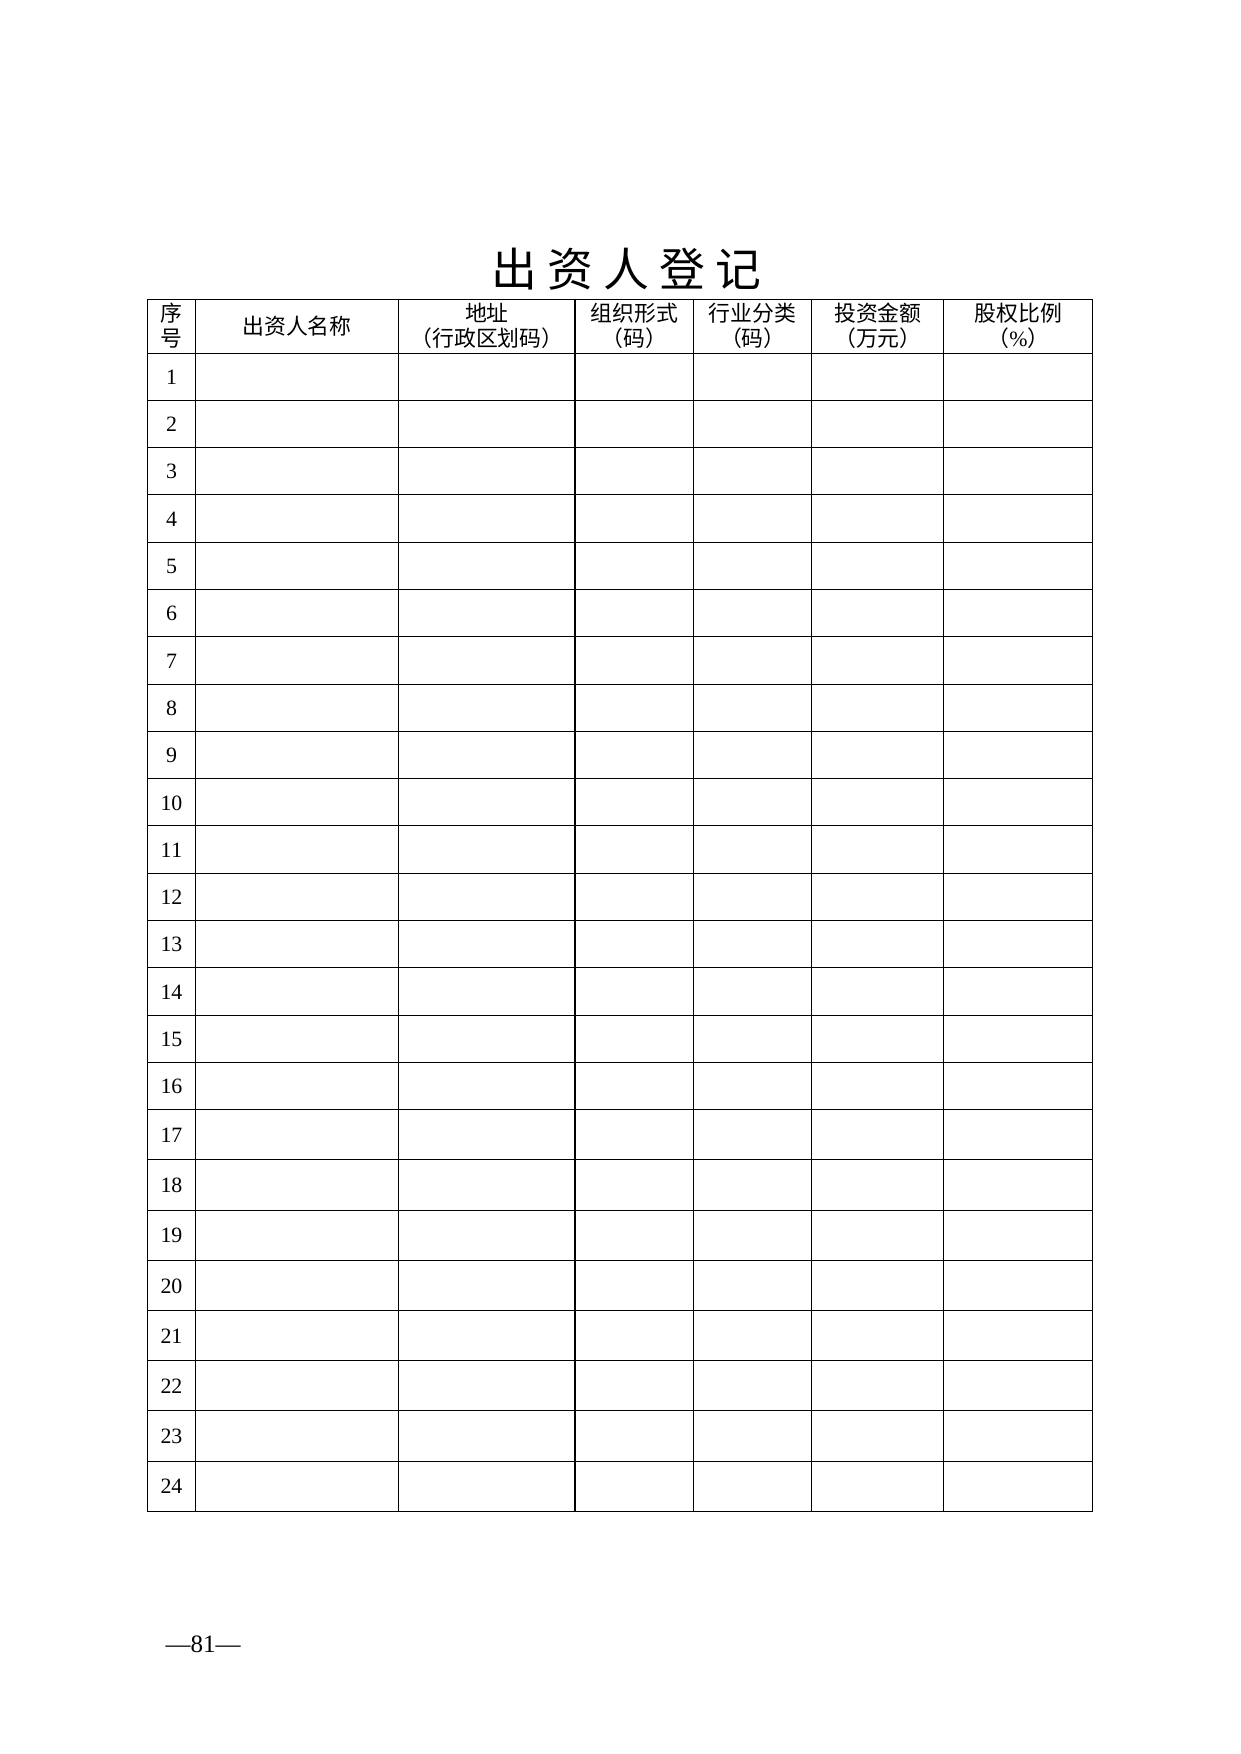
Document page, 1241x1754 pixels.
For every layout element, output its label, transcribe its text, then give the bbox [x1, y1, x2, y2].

table_cell [399, 543, 574, 589]
table_cell [812, 1411, 943, 1461]
table_cell [694, 1462, 811, 1511]
table_cell [196, 1016, 398, 1062]
table_cell [399, 1361, 574, 1410]
table_cell 20 [148, 1261, 195, 1310]
table_cell [576, 779, 693, 825]
table_cell [812, 590, 943, 636]
table_cell [694, 968, 811, 1014]
table_cell [694, 543, 811, 589]
table_cell [944, 1411, 1092, 1461]
table_cell [812, 543, 943, 589]
table_cell [944, 1063, 1092, 1109]
table_cell [196, 826, 398, 873]
table_cell [196, 1211, 398, 1260]
table_cell [944, 495, 1092, 542]
table_cell 4 [148, 495, 195, 542]
table_cell [576, 1016, 693, 1062]
table_cell [944, 968, 1092, 1014]
table_cell [196, 921, 398, 967]
table_cell [944, 685, 1092, 731]
table_cell [694, 354, 811, 400]
table_cell [399, 1311, 574, 1360]
table_cell [694, 779, 811, 825]
table_cell 15 [148, 1016, 195, 1062]
table_cell [944, 1261, 1092, 1310]
table_cell [196, 637, 398, 683]
table_cell [576, 1411, 693, 1461]
table_cell 3 [148, 448, 195, 494]
table_cell [576, 401, 693, 447]
table_cell [812, 826, 943, 873]
table_cell [399, 1063, 574, 1109]
table_cell [399, 826, 574, 873]
table_cell [576, 1110, 693, 1159]
table_cell 7 [148, 637, 195, 683]
table_cell 17 [148, 1110, 195, 1159]
table_cell [694, 401, 811, 447]
table_cell [812, 1211, 943, 1260]
table_cell [576, 1063, 693, 1109]
table_cell [812, 1261, 943, 1310]
table_cell [196, 779, 398, 825]
table_cell [399, 685, 574, 731]
table_cell [196, 448, 398, 494]
table_header 投资金额（万元） [812, 300, 943, 352]
table_cell [812, 1160, 943, 1209]
table_cell [576, 543, 693, 589]
table_cell [694, 448, 811, 494]
table_cell [944, 1211, 1092, 1260]
text 出 资 人 登 记 [165, 233, 1087, 299]
table_cell [399, 637, 574, 683]
table_cell 6 [148, 590, 195, 636]
table_cell [399, 354, 574, 400]
table_cell [812, 1361, 943, 1410]
table_cell [694, 1311, 811, 1360]
table_cell [694, 495, 811, 542]
table_cell [399, 1411, 574, 1461]
table_cell [196, 685, 398, 731]
table_cell [576, 1311, 693, 1360]
table_cell [944, 590, 1092, 636]
table_cell [399, 1261, 574, 1310]
table_cell [196, 495, 398, 542]
table_cell [694, 1063, 811, 1109]
table_cell [944, 401, 1092, 447]
table_cell [196, 1462, 398, 1511]
table_cell 8 [148, 685, 195, 731]
table_cell [399, 1211, 574, 1260]
table_cell [694, 1016, 811, 1062]
table_cell 19 [148, 1211, 195, 1260]
table_cell [576, 1160, 693, 1209]
table_cell [944, 1462, 1092, 1511]
table_cell [196, 732, 398, 778]
table_cell [812, 1110, 943, 1159]
table_cell [812, 401, 943, 447]
table_cell 21 [148, 1311, 195, 1360]
table_cell [399, 1110, 574, 1159]
table_cell [694, 1411, 811, 1461]
table_cell [944, 1016, 1092, 1062]
table_cell [812, 448, 943, 494]
table_cell [399, 732, 574, 778]
table_cell 5 [148, 543, 195, 589]
table_header 出资人名称 [196, 300, 398, 352]
table_cell [812, 1063, 943, 1109]
table_cell [399, 448, 574, 494]
table_cell [399, 1016, 574, 1062]
table_header 序号 [148, 300, 195, 352]
table_cell [576, 637, 693, 683]
table_cell 16 [148, 1063, 195, 1109]
table_cell [812, 732, 943, 778]
table_cell 12 [148, 874, 195, 920]
table_cell 9 [148, 732, 195, 778]
table_cell [399, 874, 574, 920]
table_cell 1 [148, 354, 195, 400]
table_cell [576, 921, 693, 967]
table_header 组织形式（码） [576, 300, 693, 352]
table_cell [576, 874, 693, 920]
table_cell [694, 732, 811, 778]
table_header 股权比例 （%） [944, 300, 1092, 352]
table_cell 11 [148, 826, 195, 873]
table_cell [399, 401, 574, 447]
table_cell [576, 1211, 693, 1260]
table_cell [812, 1311, 943, 1360]
table_cell [812, 921, 943, 967]
table_cell 22 [148, 1361, 195, 1410]
table_cell [196, 1411, 398, 1461]
table_cell [944, 1311, 1092, 1360]
table_cell [196, 1361, 398, 1410]
table_cell [694, 1160, 811, 1209]
table_cell [944, 354, 1092, 400]
table_cell [196, 1261, 398, 1310]
table_cell [944, 874, 1092, 920]
table_cell [944, 921, 1092, 967]
table_cell [196, 1311, 398, 1360]
table_cell [944, 1160, 1092, 1209]
table_cell [399, 779, 574, 825]
table_cell [576, 448, 693, 494]
table_cell [576, 1462, 693, 1511]
table_cell [944, 826, 1092, 873]
table_cell [812, 968, 943, 1014]
table_cell [944, 448, 1092, 494]
table_header 行业分类（码） [694, 300, 811, 352]
table_cell [812, 779, 943, 825]
table_cell [196, 354, 398, 400]
table_cell [576, 826, 693, 873]
table_cell [694, 1361, 811, 1410]
table_cell [399, 495, 574, 542]
table_cell [576, 1261, 693, 1310]
table_cell [812, 1462, 943, 1511]
table_cell [196, 401, 398, 447]
table_cell [694, 826, 811, 873]
table_cell [399, 590, 574, 636]
table_cell 18 [148, 1160, 195, 1209]
table_cell [812, 874, 943, 920]
table_cell 13 [148, 921, 195, 967]
table_cell [812, 354, 943, 400]
table_cell [399, 968, 574, 1014]
table_cell [196, 1160, 398, 1209]
table_cell [576, 968, 693, 1014]
table_cell [694, 590, 811, 636]
table_cell [576, 1361, 693, 1410]
table_cell [694, 637, 811, 683]
table_cell [576, 354, 693, 400]
table_cell [196, 543, 398, 589]
table_cell [812, 1016, 943, 1062]
table_cell 24 [148, 1462, 195, 1511]
table_cell 10 [148, 779, 195, 825]
table_cell [944, 732, 1092, 778]
table_cell 2 [148, 401, 195, 447]
table_cell [694, 1211, 811, 1260]
table_cell [812, 637, 943, 683]
table_cell [399, 1462, 574, 1511]
table_cell [196, 1063, 398, 1109]
table_cell [944, 543, 1092, 589]
table_header 地址 （行政区划码） [399, 300, 574, 352]
table_cell [196, 590, 398, 636]
table_cell [576, 590, 693, 636]
table_cell 23 [148, 1411, 195, 1461]
table_cell [694, 874, 811, 920]
table_cell [812, 685, 943, 731]
table_cell [944, 779, 1092, 825]
table_cell [944, 1361, 1092, 1410]
table_cell [694, 1261, 811, 1310]
table_cell 14 [148, 968, 195, 1014]
table_cell [812, 495, 943, 542]
table_cell [694, 921, 811, 967]
table_cell [576, 495, 693, 542]
table_cell [694, 685, 811, 731]
table_cell [694, 1110, 811, 1159]
table_cell [196, 874, 398, 920]
table_cell [196, 968, 398, 1014]
table_cell [944, 1110, 1092, 1159]
table_cell [944, 637, 1092, 683]
table_cell [399, 1160, 574, 1209]
table_cell [576, 732, 693, 778]
table_cell [196, 1110, 398, 1159]
table_cell [399, 921, 574, 967]
table_cell [576, 685, 693, 731]
